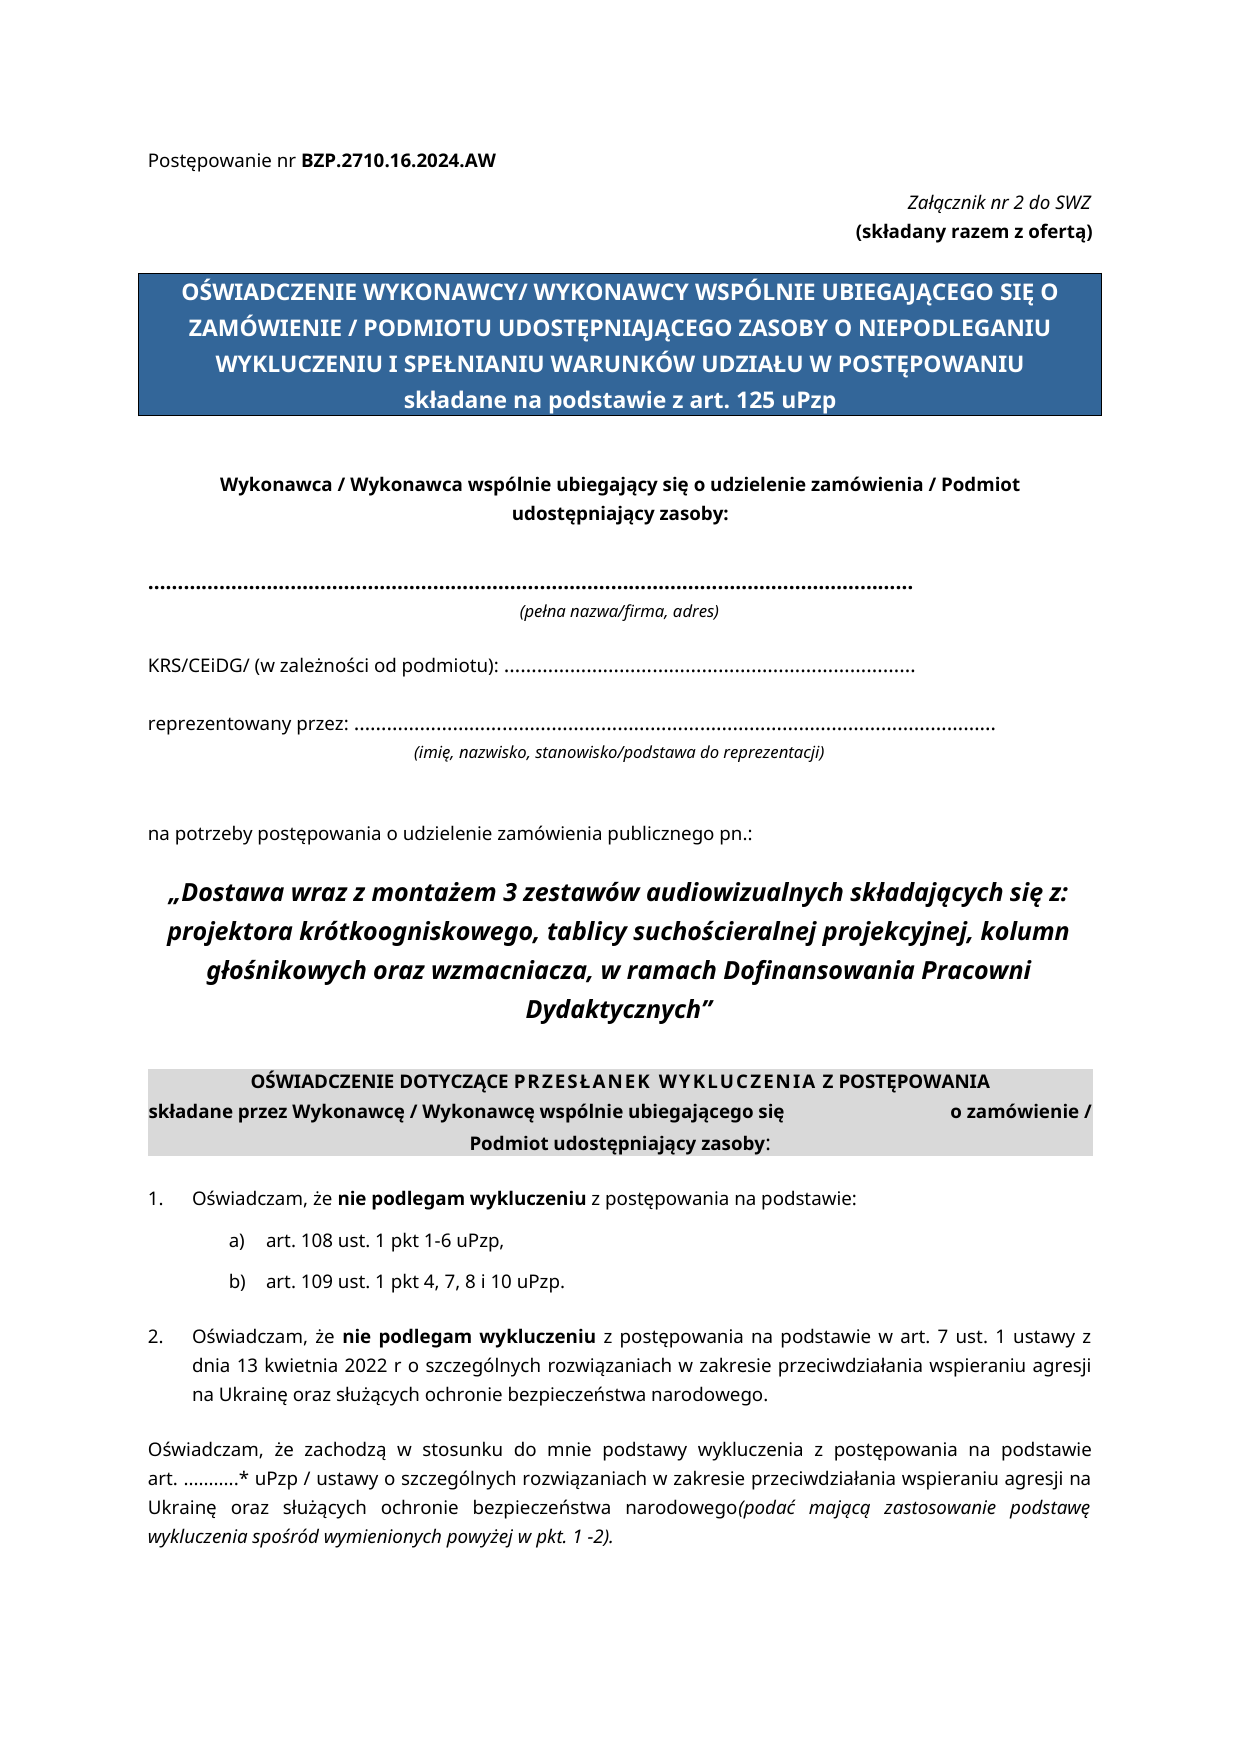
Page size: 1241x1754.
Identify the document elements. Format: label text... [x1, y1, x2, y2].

text Postępowanie nr BZP.2710.16.2024.AW [148, 148, 1093, 173]
text na potrzeby postępowania o udzielenie zamówienia publicznego pn.: [148, 820, 1093, 846]
text reprezentowany przez: ……………………………………………………………………………………………………… [148, 708, 1093, 737]
text OŚWIADCZENIE DOTYCZĄCE PRZESŁANEK WYKLUCZENIA Z POSTĘPOWANIA [148, 1069, 1093, 1094]
subtitle OŚWIADCZENIE WYKONAWCY/ WYKONAWCY WSPÓLNIE UBIEGAJĄCEGO SIĘ O ZAMÓWIENIE / PODMIOTU UDOSTĘPNIAJĄCEGO ZASOBY O NIEPODLEGANIU WYKLUCZENIU I SPEŁNIANIU WARUNKÓW UDZIAŁU W POSTĘPOWANIU składane na podstawie z art. 125 uPzp [139, 274, 1101, 415]
list art. 108 ust. 1 pkt 1-6 uPzp, [228, 1227, 1093, 1252]
text Załącznik nr 2 do SWZ [764, 189, 1093, 215]
text składane przez Wykonawcę / Wykonawcę wspólnie ubiegającego się o zamówienie / Podmiot udostępniający zasoby: [148, 1098, 1093, 1156]
text ………………………………………………………………………………………………………………… [148, 567, 1093, 595]
text (składany razem z ofertą) [591, 219, 1093, 244]
text KRS/CEiDG/ (w zależności od podmiotu): ………………………………………………………………… [148, 651, 1093, 679]
text (pełna nazwa/firma, adres) [148, 599, 1093, 622]
list Oświadczam, że nie podlegam wykluczeniu z postępowania na podstawie w art. 7 ust. 1 ustawy z dnia 13 kwietnia 2022 r o szczególnych rozwiązaniach w zakresie przeciwdziałania wspieraniu agresji na Ukrainę oraz służących ochronie bezpieczeństwa narodowego. [148, 1323, 1093, 1407]
list Oświadczam, że nie podlegam wykluczeniu z postępowania na podstawie: [148, 1185, 1093, 1211]
list art. 109 ust. 1 pkt 4, 7, 8 i 10 uPzp. [228, 1269, 1093, 1294]
text (imię, nazwisko, stanowisko/podstawa do reprezentacji) [148, 741, 1093, 763]
text Wykonawca / Wykonawca wspólnie ubiegający się o udzielenie zamówienia / Podmiot udostępniający zasoby: [148, 471, 1093, 526]
text „Dostawa wraz z montażem 3 zestawów audiowizualnych składających się z: projektora krótkoogniskowego, tablicy suchościeralnej projekcyjnej, kolumn głośnikowych oraz wzmacniacza, w ramach Dofinansowania Pracowni Dydaktycznych” [148, 874, 1093, 1026]
list Oświadczam, że zachodzą w stosunku do mnie podstawy wykluczenia z postępowania na podstawie art. ...........* uPzp / ustawy o szczególnych rozwiązaniach w zakresie przeciwdziałania wspieraniu agresji na Ukrainę oraz służących ochronie bezpieczeństwa narodowego(podać mającą zastosowanie podstawę wykluczenia spośród wymienionych powyżej w pkt. 1 -2). [148, 1436, 1093, 1549]
